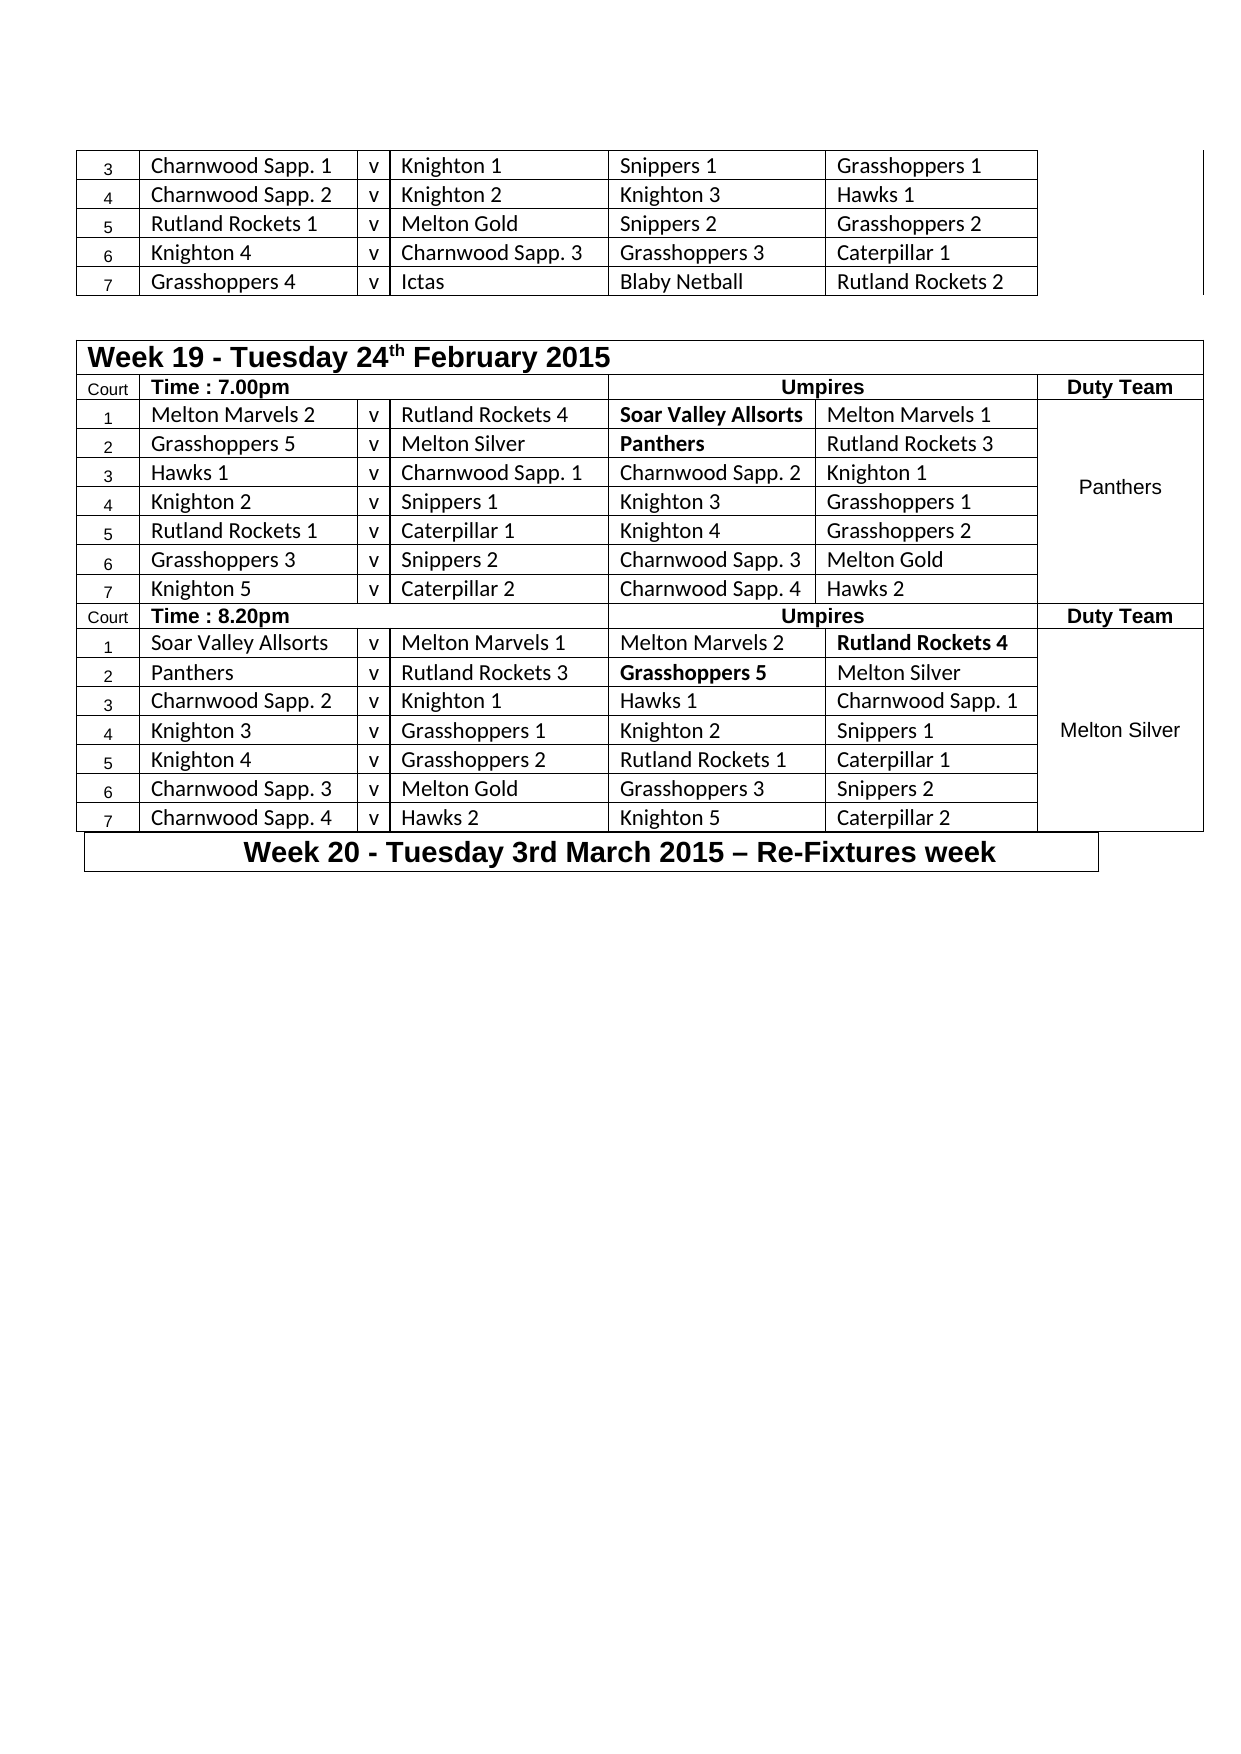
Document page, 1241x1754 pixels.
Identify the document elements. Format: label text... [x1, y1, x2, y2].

table_cell [390, 604, 608, 627]
table_cell Hawks 1 [609, 687, 825, 715]
table_cell v [358, 774, 389, 802]
table_cell v [358, 400, 389, 428]
table_cell 4 [77, 716, 139, 744]
table_cell Knighton 2 [140, 487, 357, 515]
table_cell Melton Silver [826, 658, 1037, 686]
table_cell Grasshoppers 2 [826, 209, 1037, 237]
table_cell 3 [77, 458, 139, 486]
table_cell Melton Marvels 1 [816, 400, 1037, 428]
table_cell Snippers 2 [391, 545, 608, 573]
table_cell Rutland Rockets 4 [391, 400, 608, 428]
table_cell Melton Silver [391, 429, 608, 457]
table_cell 6 [77, 238, 139, 266]
table_cell v [358, 687, 389, 715]
table_cell Snippers 2 [609, 209, 825, 237]
table_cell 4 [77, 487, 139, 515]
table_cell Hawks 1 [140, 458, 357, 486]
table_cell 1 [77, 400, 139, 428]
table_cell Snippers 1 [826, 716, 1037, 744]
table_cell v [358, 545, 389, 573]
table_cell [1038, 574, 1203, 602]
table_cell Charnwood Sapp. 1 [391, 458, 608, 486]
table_cell Hawks 1 [826, 180, 1037, 208]
table_cell v [358, 151, 389, 179]
table_cell Caterpillar 2 [826, 803, 1037, 831]
table_cell v [358, 629, 389, 657]
table_cell Caterpillar 2 [391, 575, 608, 602]
table_cell 2 [77, 429, 139, 457]
table_cell Knighton 4 [609, 516, 815, 544]
table_cell Rutland Rockets 1 [140, 516, 357, 544]
table_cell Rutland Rockets 4 [826, 629, 1037, 657]
table_cell Charnwood Sapp. 3 [391, 238, 608, 266]
table_cell Ictas [391, 267, 608, 295]
table_cell 5 [77, 516, 139, 544]
table_cell Charnwood Sapp. 1 [826, 687, 1037, 715]
table_cell Grasshoppers 3 [609, 774, 825, 802]
table_cell Grasshoppers 2 [816, 516, 1037, 544]
table_cell v [358, 575, 389, 602]
table_cell v [358, 516, 389, 544]
table_cell Caterpillar 1 [391, 516, 608, 544]
table_cell Melton Gold [816, 545, 1037, 573]
table_cell Charnwood Sapp. 2 [609, 458, 815, 486]
table_cell Snippers 1 [391, 487, 608, 515]
table_cell Time : 8.20pm [140, 604, 357, 627]
table_cell Grasshoppers 3 [140, 545, 357, 573]
table_cell Knighton 1 [816, 458, 1037, 486]
table_cell v [358, 716, 389, 744]
table_cell 7 [77, 575, 139, 602]
table_cell Caterpillar 1 [826, 238, 1037, 266]
table_cell Knighton 3 [609, 180, 825, 208]
table_cell Knighton 5 [140, 575, 357, 602]
table_cell Rutland Rockets 1 [140, 209, 357, 237]
table_cell Charnwood Sapp. 4 [609, 575, 815, 602]
table_cell Panthers [609, 429, 815, 457]
table_cell Rutland Rockets 2 [826, 267, 1037, 295]
table_cell Grasshoppers 5 [609, 658, 825, 686]
table_cell Melton Marvels 1 [391, 629, 608, 657]
table_cell v [358, 745, 389, 773]
table_cell 3 [77, 151, 139, 179]
table_cell Duty Team [1038, 604, 1203, 627]
table_cell Charnwood Sapp. 1 [140, 151, 357, 179]
table_cell Umpires [609, 604, 1037, 627]
table_cell Knighton 1 [391, 151, 608, 179]
table_cell Melton Marvels 2 [609, 629, 825, 657]
table_cell [390, 375, 608, 399]
table_cell Soar Valley Allsorts [609, 400, 815, 428]
table_cell v [358, 458, 389, 486]
table_cell 2 [77, 658, 139, 686]
table_cell v [358, 803, 389, 831]
table_cell Time : 7.00pm [140, 375, 357, 399]
table_cell Hawks 2 [816, 575, 1037, 602]
table_cell 5 [77, 745, 139, 773]
table_cell Grasshoppers 1 [391, 716, 608, 744]
table_cell Charnwood Sapp. 3 [609, 545, 815, 573]
table_cell Umpires [609, 375, 1037, 399]
table_cell 7 [77, 803, 139, 831]
table_cell Grasshoppers 2 [391, 745, 608, 773]
table_cell Blaby Netball [609, 267, 825, 295]
table_cell Rutland Rockets 1 [609, 745, 825, 773]
table_cell Snippers 2 [826, 774, 1037, 802]
table_cell Panthers [140, 658, 357, 686]
table_cell Charnwood Sapp. 2 [140, 687, 357, 715]
table_cell Grasshoppers 1 [816, 487, 1037, 515]
table_cell Knighton 2 [391, 180, 608, 208]
table_cell v [358, 487, 389, 515]
table_cell Melton Silver [1038, 629, 1203, 831]
table_cell Soar Valley Allsorts [140, 629, 357, 657]
table_cell Panthers [1038, 400, 1203, 573]
table_cell Rutland Rockets 3 [816, 429, 1037, 457]
table_cell 4 [77, 180, 139, 208]
table_cell Duty Team [1038, 375, 1203, 399]
table_cell v [358, 238, 389, 266]
table_cell 6 [77, 774, 139, 802]
table_cell Knighton 3 [609, 487, 815, 515]
table_cell v [358, 209, 389, 237]
table_header [826, 341, 1037, 374]
table_cell Rutland Rockets 3 [391, 658, 608, 686]
table_cell 1 [77, 629, 139, 657]
table_cell Grasshoppers 4 [140, 267, 357, 295]
table_cell Knighton 4 [140, 238, 357, 266]
table_cell Court [77, 604, 139, 627]
table_cell Grasshoppers 3 [609, 238, 825, 266]
table_cell Snippers 1 [609, 151, 825, 179]
table_cell 6 [77, 545, 139, 573]
table_cell 3 [77, 687, 139, 715]
table_cell Grasshoppers 5 [140, 429, 357, 457]
table_cell 5 [77, 209, 139, 237]
table_cell v [358, 429, 389, 457]
table_cell Knighton 2 [609, 716, 825, 744]
table_cell Caterpillar 1 [826, 745, 1037, 773]
text Week 20 - Tuesday 3rd March 2015 – Re-Fixtures week [85, 833, 1098, 871]
table_cell Knighton 5 [609, 803, 825, 831]
table_cell Court [77, 375, 139, 399]
table_cell v [358, 180, 389, 208]
table_cell Melton Marvels 2 [140, 400, 357, 428]
table_cell v [358, 267, 389, 295]
table_cell 7 [77, 267, 139, 295]
table_cell Hawks 2 [391, 803, 608, 831]
table_cell Knighton 4 [140, 745, 357, 773]
table_cell Knighton 3 [140, 716, 357, 744]
table_header [1037, 341, 1203, 374]
table_cell Charnwood Sapp. 2 [140, 180, 357, 208]
table_cell Charnwood Sapp. 3 [140, 774, 357, 802]
table_cell Charnwood Sapp. 4 [140, 803, 357, 831]
table_header Week 19 - Tuesday 24th February 2015 [77, 341, 826, 374]
table_cell Grasshoppers 1 [826, 151, 1037, 179]
table_cell [357, 604, 390, 627]
table_cell Melton Gold [391, 774, 608, 802]
table_cell Knighton 1 [391, 687, 608, 715]
table_cell [357, 375, 390, 399]
table_cell v [358, 658, 389, 686]
table_cell Melton Gold [391, 209, 608, 237]
